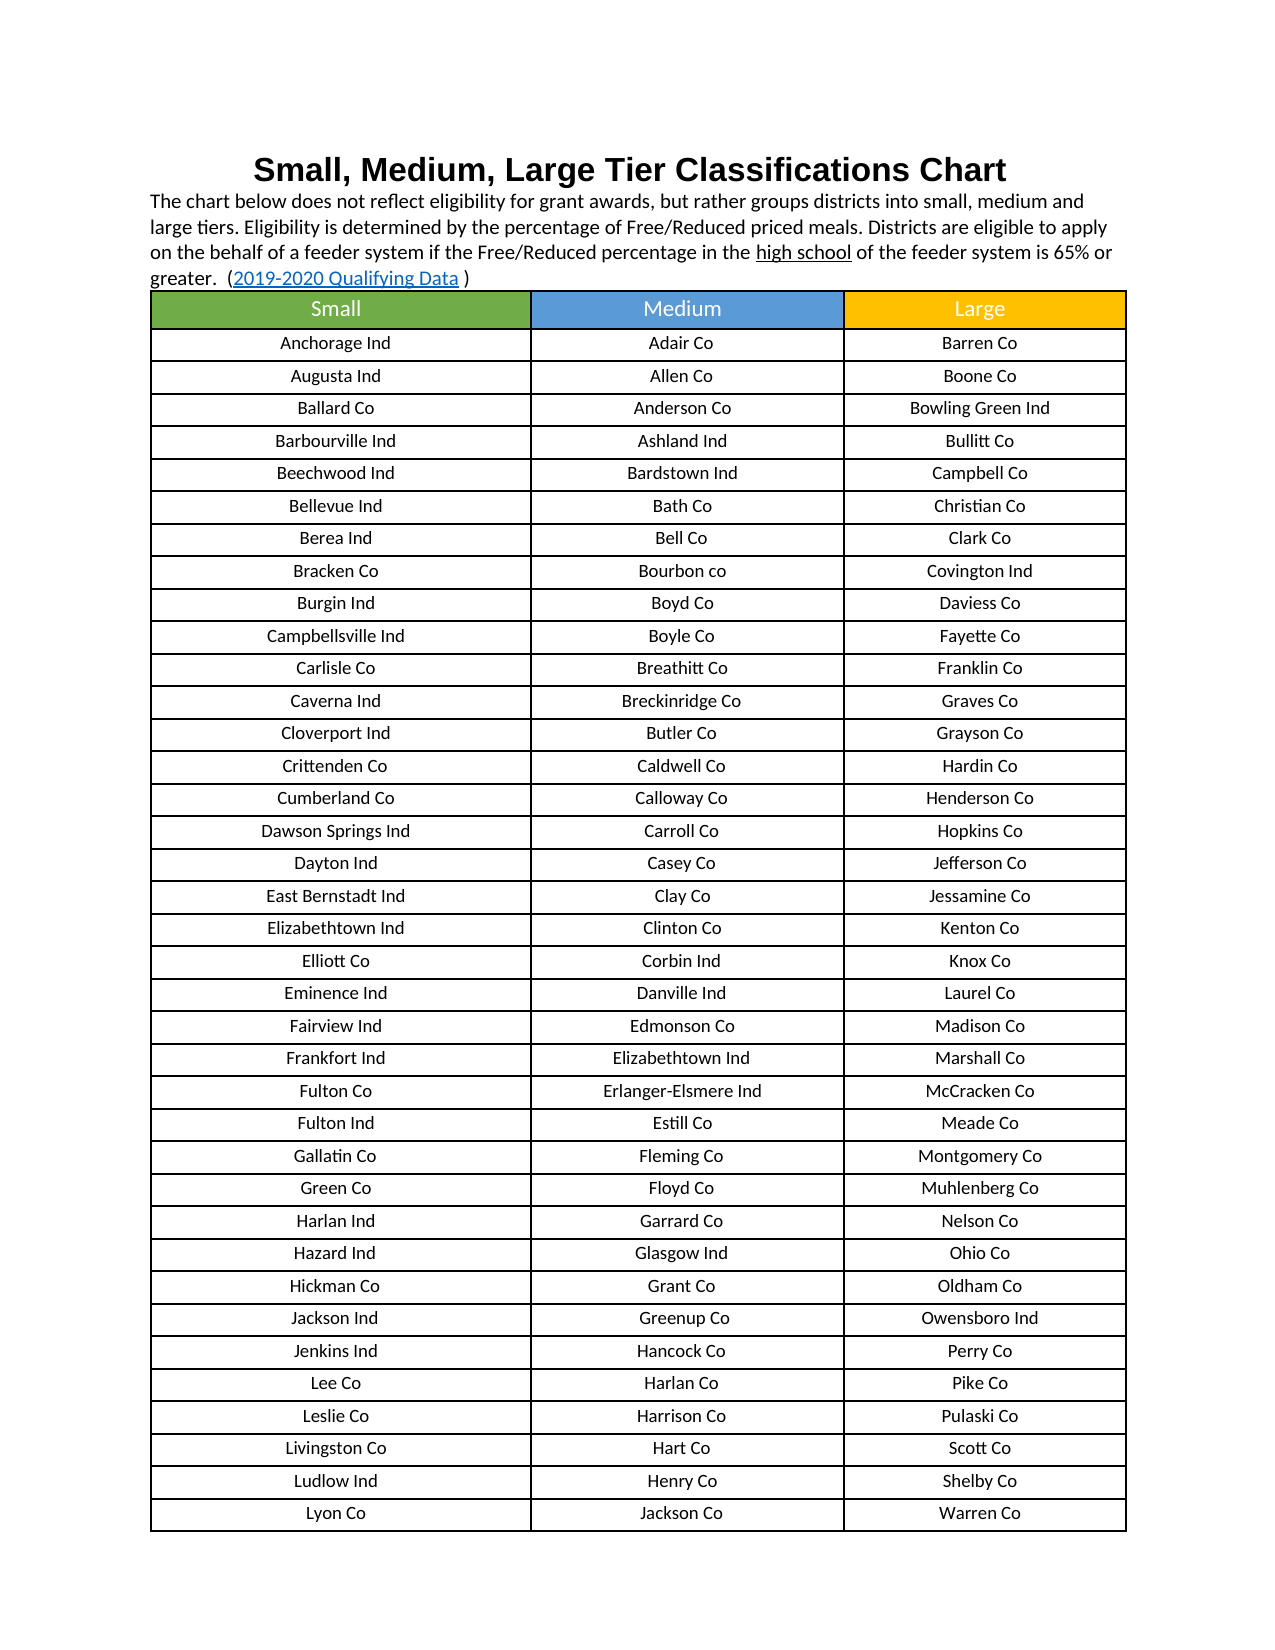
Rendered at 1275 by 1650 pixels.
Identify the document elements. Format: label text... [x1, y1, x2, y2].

table_cell Campbellsville Ind [152, 622, 530, 653]
table_cell Dayton Ind [152, 850, 530, 880]
table_cell Anchorage Ind [152, 330, 530, 360]
table_cell Fulton Ind [152, 1110, 530, 1140]
table_cell Jackson Ind [152, 1305, 530, 1335]
table_cell Boone Co [845, 362, 1125, 393]
table_cell Anderson Co [532, 395, 843, 425]
table_cell Bourbon co [532, 557, 843, 588]
table_cell Bell Co [532, 525, 843, 555]
table_header Medium [532, 292, 843, 328]
table_cell Caldwell Co [532, 752, 843, 783]
table_cell Cloverport Ind [152, 720, 530, 750]
table_header Large [845, 292, 1125, 328]
table_cell Edmonson Co [532, 1012, 843, 1043]
table_cell Calloway Co [532, 785, 843, 815]
table_cell Knox Co [845, 947, 1125, 978]
table_cell Beechwood Ind [152, 460, 530, 490]
table_cell Hancock Co [532, 1337, 843, 1368]
table_cell Bellevue Ind [152, 492, 530, 523]
table_cell Bath Co [532, 492, 843, 523]
text Small, Medium, Large Tier Classifications Chart [150, 150, 1110, 188]
table_cell Owensboro Ind [845, 1305, 1125, 1335]
table_cell Fleming Co [532, 1142, 843, 1173]
table_cell Garrard Co [532, 1207, 843, 1238]
table_cell Cumberland Co [152, 785, 530, 815]
table_cell Henderson Co [845, 785, 1125, 815]
table_cell Montgomery Co [845, 1142, 1125, 1173]
table_header Small [152, 292, 530, 328]
table_cell Green Co [152, 1175, 530, 1205]
table_cell Muhlenberg Co [845, 1175, 1125, 1205]
table_cell Jackson Co [532, 1500, 843, 1530]
table_cell Ballard Co [152, 395, 530, 425]
table_cell Elizabethtown Ind [532, 1045, 843, 1075]
table_cell Scott Co [845, 1435, 1125, 1465]
table_cell Perry Co [845, 1337, 1125, 1368]
table_cell Jenkins Ind [152, 1337, 530, 1368]
table_cell Burgin Ind [152, 590, 530, 620]
table_cell Bracken Co [152, 557, 530, 588]
table_cell Christian Co [845, 492, 1125, 523]
table_cell Barren Co [845, 330, 1125, 360]
table_cell Eminence Ind [152, 980, 530, 1010]
table_cell Erlanger-Elsmere Ind [532, 1077, 843, 1108]
table_cell Carlisle Co [152, 655, 530, 685]
table_cell Crittenden Co [152, 752, 530, 783]
table_cell Hickman Co [152, 1272, 530, 1303]
table_cell Adair Co [532, 330, 843, 360]
table_cell Henry Co [532, 1467, 843, 1498]
table_cell Leslie Co [152, 1402, 530, 1433]
table_cell Madison Co [845, 1012, 1125, 1043]
table_cell Ludlow Ind [152, 1467, 530, 1498]
table_cell Kenton Co [845, 915, 1125, 945]
table_cell Covington Ind [845, 557, 1125, 588]
table_cell Franklin Co [845, 655, 1125, 685]
table_cell Allen Co [532, 362, 843, 393]
table_cell Lyon Co [152, 1500, 530, 1530]
table_cell Livingston Co [152, 1435, 530, 1465]
table_cell Berea Ind [152, 525, 530, 555]
table_cell Fulton Co [152, 1077, 530, 1108]
table_cell Harrison Co [532, 1402, 843, 1433]
table_cell Caverna Ind [152, 687, 530, 718]
table_cell Clark Co [845, 525, 1125, 555]
table_cell Carroll Co [532, 817, 843, 848]
table_cell Breckinridge Co [532, 687, 843, 718]
table_cell Graves Co [845, 687, 1125, 718]
table_cell Bardstown Ind [532, 460, 843, 490]
table_cell Dawson Springs Ind [152, 817, 530, 848]
table_cell Elizabethtown Ind [152, 915, 530, 945]
table_cell Floyd Co [532, 1175, 843, 1205]
table_cell McCracken Co [845, 1077, 1125, 1108]
table_cell Augusta Ind [152, 362, 530, 393]
table_cell Clay Co [532, 882, 843, 913]
table_cell Meade Co [845, 1110, 1125, 1140]
table_cell Grant Co [532, 1272, 843, 1303]
table_cell Butler Co [532, 720, 843, 750]
table_cell Frankfort Ind [152, 1045, 530, 1075]
table_cell Barbourville Ind [152, 427, 530, 458]
table_cell Estill Co [532, 1110, 843, 1140]
table_cell Bowling Green Ind [845, 395, 1125, 425]
table_cell Laurel Co [845, 980, 1125, 1010]
table_cell Ohio Co [845, 1240, 1125, 1270]
table_cell Greenup Co [532, 1305, 843, 1335]
table_cell Lee Co [152, 1370, 530, 1400]
table_cell Marshall Co [845, 1045, 1125, 1075]
table_cell Daviess Co [845, 590, 1125, 620]
table_cell Hardin Co [845, 752, 1125, 783]
table_cell Ashland Ind [532, 427, 843, 458]
table_cell Corbin Ind [532, 947, 843, 978]
table_cell Harlan Ind [152, 1207, 530, 1238]
table_cell Casey Co [532, 850, 843, 880]
table_cell Glasgow Ind [532, 1240, 843, 1270]
table_cell Breathitt Co [532, 655, 843, 685]
table_cell Grayson Co [845, 720, 1125, 750]
table_cell Fayette Co [845, 622, 1125, 653]
table_cell Bullitt Co [845, 427, 1125, 458]
table_cell Clinton Co [532, 915, 843, 945]
table_cell Campbell Co [845, 460, 1125, 490]
table_cell East Bernstadt Ind [152, 882, 530, 913]
table_cell Harlan Co [532, 1370, 843, 1400]
table_cell Danville Ind [532, 980, 843, 1010]
table_cell Nelson Co [845, 1207, 1125, 1238]
text The chart below does not reflect eligibility for grant awards, but rather groups districts into small, medium and large tiers. Eligibility is determined by the percentage of Free/Reduced priced meals. Districts are eligible to apply on the behalf of a feeder system if the Free/Reduced percentage in the high school of the feeder system is 65% or greater. (2019-2020 Qualifying Data ) [150, 188, 1125, 290]
table_cell Pulaski Co [845, 1402, 1125, 1433]
table_cell Jefferson Co [845, 850, 1125, 880]
table_cell Warren Co [845, 1500, 1125, 1530]
table_cell Oldham Co [845, 1272, 1125, 1303]
table_cell Shelby Co [845, 1467, 1125, 1498]
table_cell Hazard Ind [152, 1240, 530, 1270]
table_cell Jessamine Co [845, 882, 1125, 913]
table_cell Pike Co [845, 1370, 1125, 1400]
table_cell Fairview Ind [152, 1012, 530, 1043]
table_cell Gallatin Co [152, 1142, 530, 1173]
table_cell Hart Co [532, 1435, 843, 1465]
table_cell Boyle Co [532, 622, 843, 653]
table_cell Hopkins Co [845, 817, 1125, 848]
table_cell Boyd Co [532, 590, 843, 620]
table_cell Elliott Co [152, 947, 530, 978]
